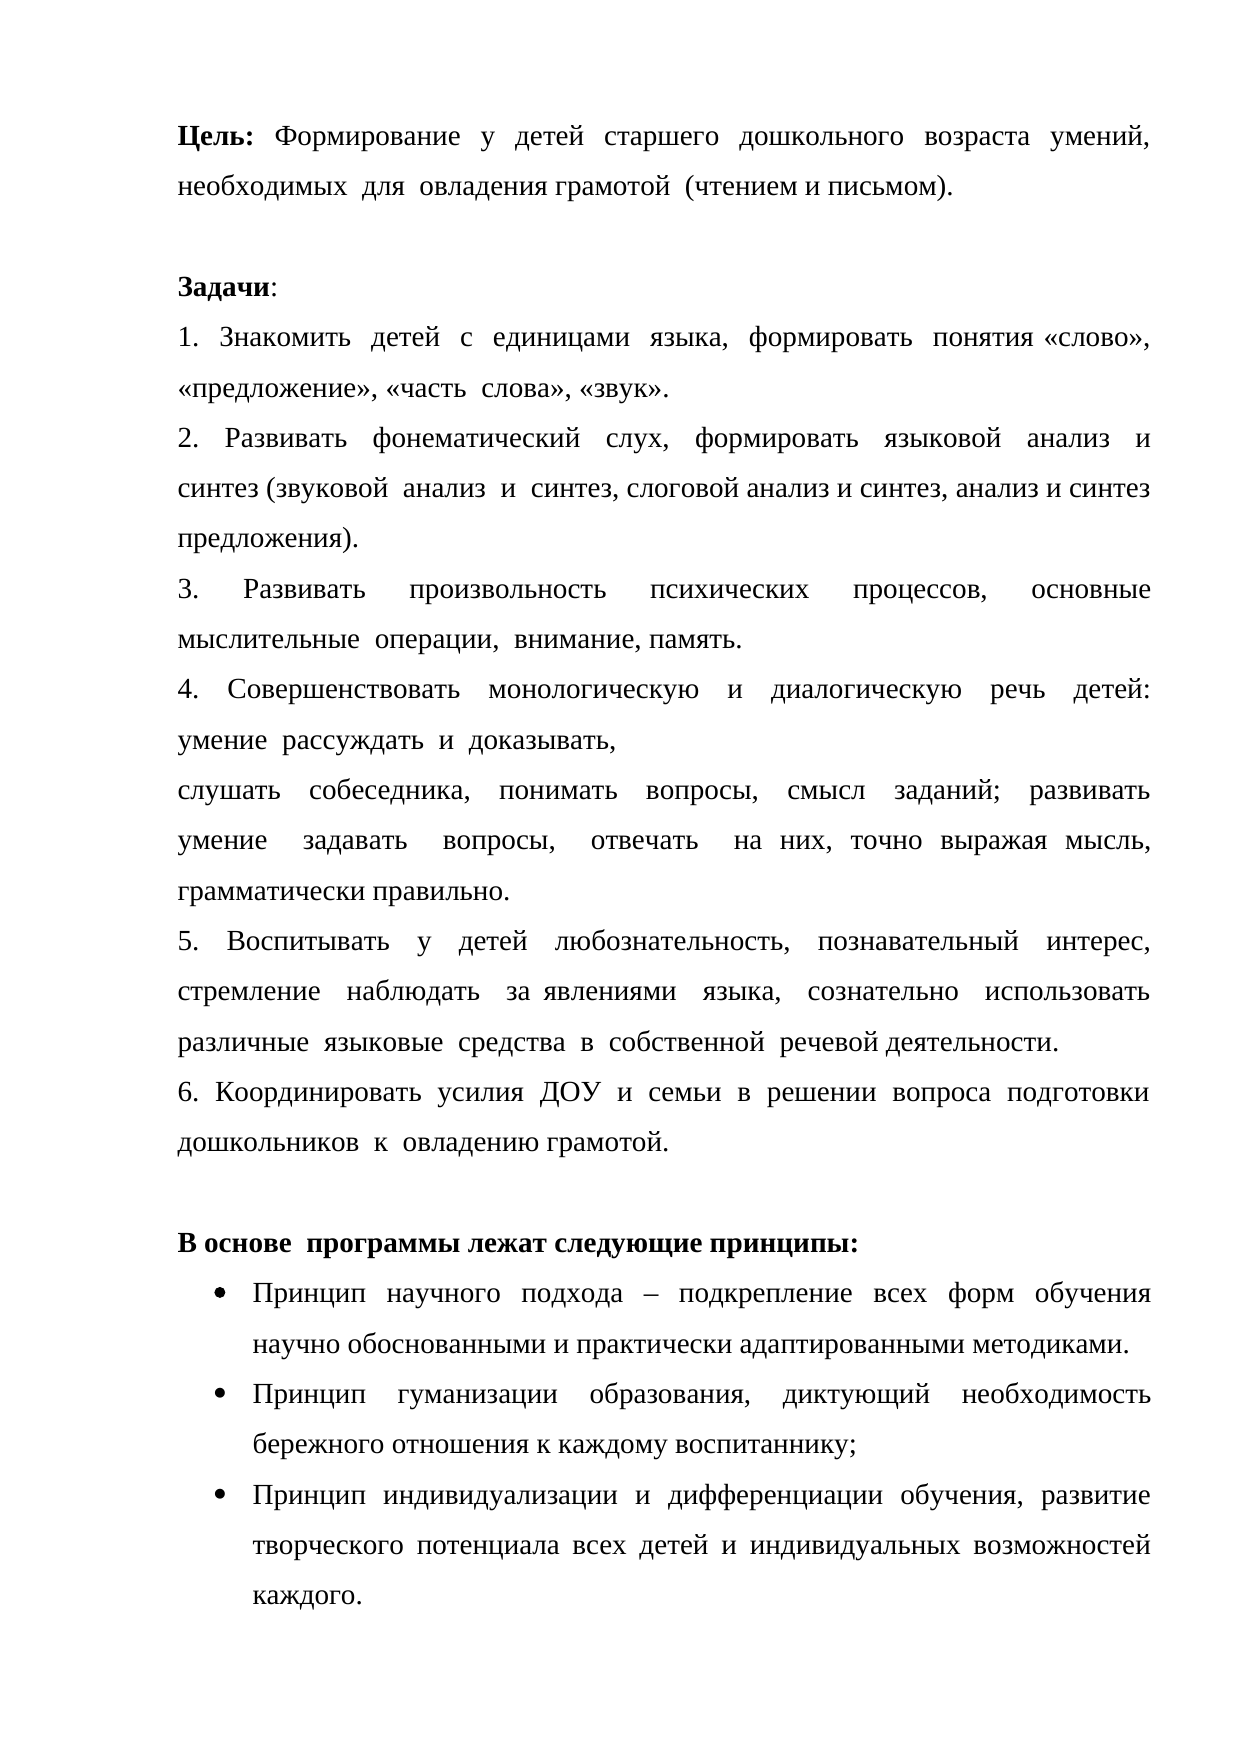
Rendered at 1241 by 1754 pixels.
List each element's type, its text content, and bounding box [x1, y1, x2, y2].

text Цель: Формирование у детей старшего дошкольного возраста умений, необходимых для овладения грамотой (чтением и письмом). [177, 118, 1152, 202]
text Задачи: [177, 269, 1152, 303]
text 3. Развивать произвольность психических процессов, основные мыслительные операции, внимание, память. [177, 571, 1152, 655]
text В основе программы лежат следующие принципы: [177, 1225, 1152, 1258]
list Принцип индивидуализации и дифференциации обучения, развитие творческого потенциала всех детей и индивидуальных возможностей каждого. [215, 1477, 1152, 1611]
text 4. Совершенствовать монологическую и диалогическую речь детей: умение рассуждать и доказывать, [177, 672, 1152, 755]
text 5. Воспитывать у детей любознательность, познавательный интерес, стремление наблюдать за явлениями языка, сознательно использовать различные языковые средства в собственной речевой деятельности. [177, 923, 1152, 1057]
text слушать собеседника, понимать вопросы, смысл заданий; развивать умение задавать вопросы, отвечать на них, точно выражая мысль, грамматически правильно. [177, 772, 1152, 906]
text 2. Развивать фонематический слух, формировать языковой анализ и синтез (звуковой анализ и синтез, слоговой анализ и синтез, анализ и синтез предложения). [177, 420, 1152, 554]
list Принцип гуманизации образования, диктующий необходимость бережного отношения к каждому воспитаннику; [215, 1376, 1152, 1460]
list Принцип научного подхода – подкрепление всех форм обучения научно обоснованными и практически адаптированными методиками. [215, 1275, 1152, 1359]
text 6. Координировать усилия ДОУ и семьи в решении вопроса подготовки дошкольников к овладению грамотой. [177, 1074, 1152, 1158]
text 1. Знакомить детей с единицами языка, формировать понятия «слово», «предложение», «часть слова», «звук». [177, 319, 1152, 403]
